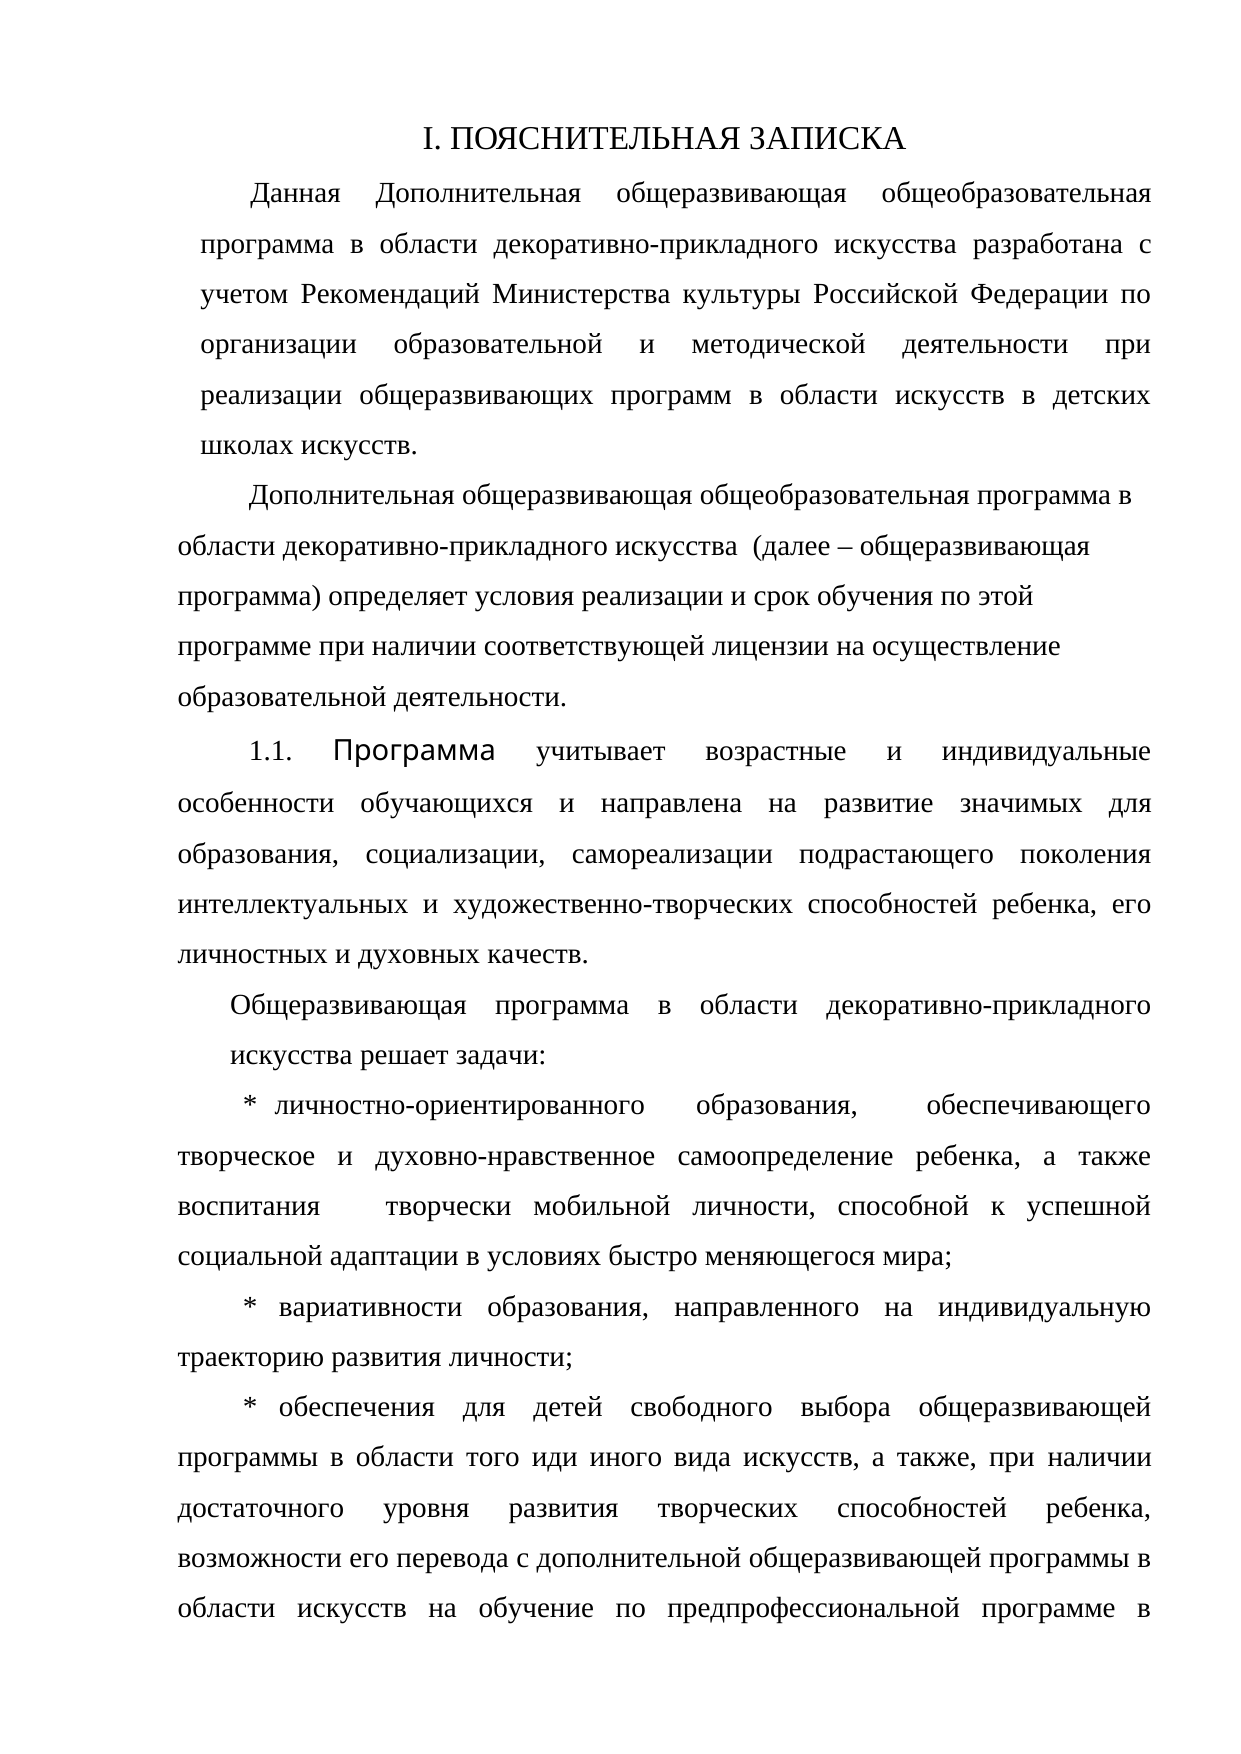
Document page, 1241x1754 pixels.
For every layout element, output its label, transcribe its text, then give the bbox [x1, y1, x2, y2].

list вариативности образования, направленного на индивидуальную траекторию развития личности; [177, 1289, 1152, 1372]
text Данная Дополнительная общеразвивающая общеобразовательная программа в области декоративно-прикладного искусства разработана с учетом Рекомендаций Министерства культуры Российской Федерации по организации образовательной и методической деятельности при реализации общеразвивающих программ в области искусств в детских школах искусств. [200, 176, 1152, 461]
text * личностно-ориентированного образования, обеспечивающего творческое и духовно-нравственное самоопределение ребенка, а также воспитания творчески мобильной личности, способной к успешной социальной адаптации в условиях быстро меняющегося мира; [177, 1087, 1152, 1272]
text 1.1. Программа учитывает возрастные и индивидуальные особенности обучающихся и направлена на развитие значимых для образования, социализации, самореализации подрастающего поколения интеллектуальных и художественно-творческих способностей ребенка, его личностных и духовных качеств. [177, 729, 1152, 970]
text Дополнительная общеразвивающая общеобразовательная программа в области декоративно-прикладного искусства (далее – общеразвивающая программа) определяет условия реализации и срок обучения по этой программе при наличии соответствующей лицензии на осуществление образовательной деятельности. [177, 477, 1152, 712]
text Общеразвивающая программа в области декоративно-прикладного искусства решает задачи: [230, 987, 1152, 1071]
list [177, 1389, 1152, 1624]
subtitle I. ПОЯСНИТЕЛЬНАЯ ЗАПИСКА [177, 118, 1152, 156]
